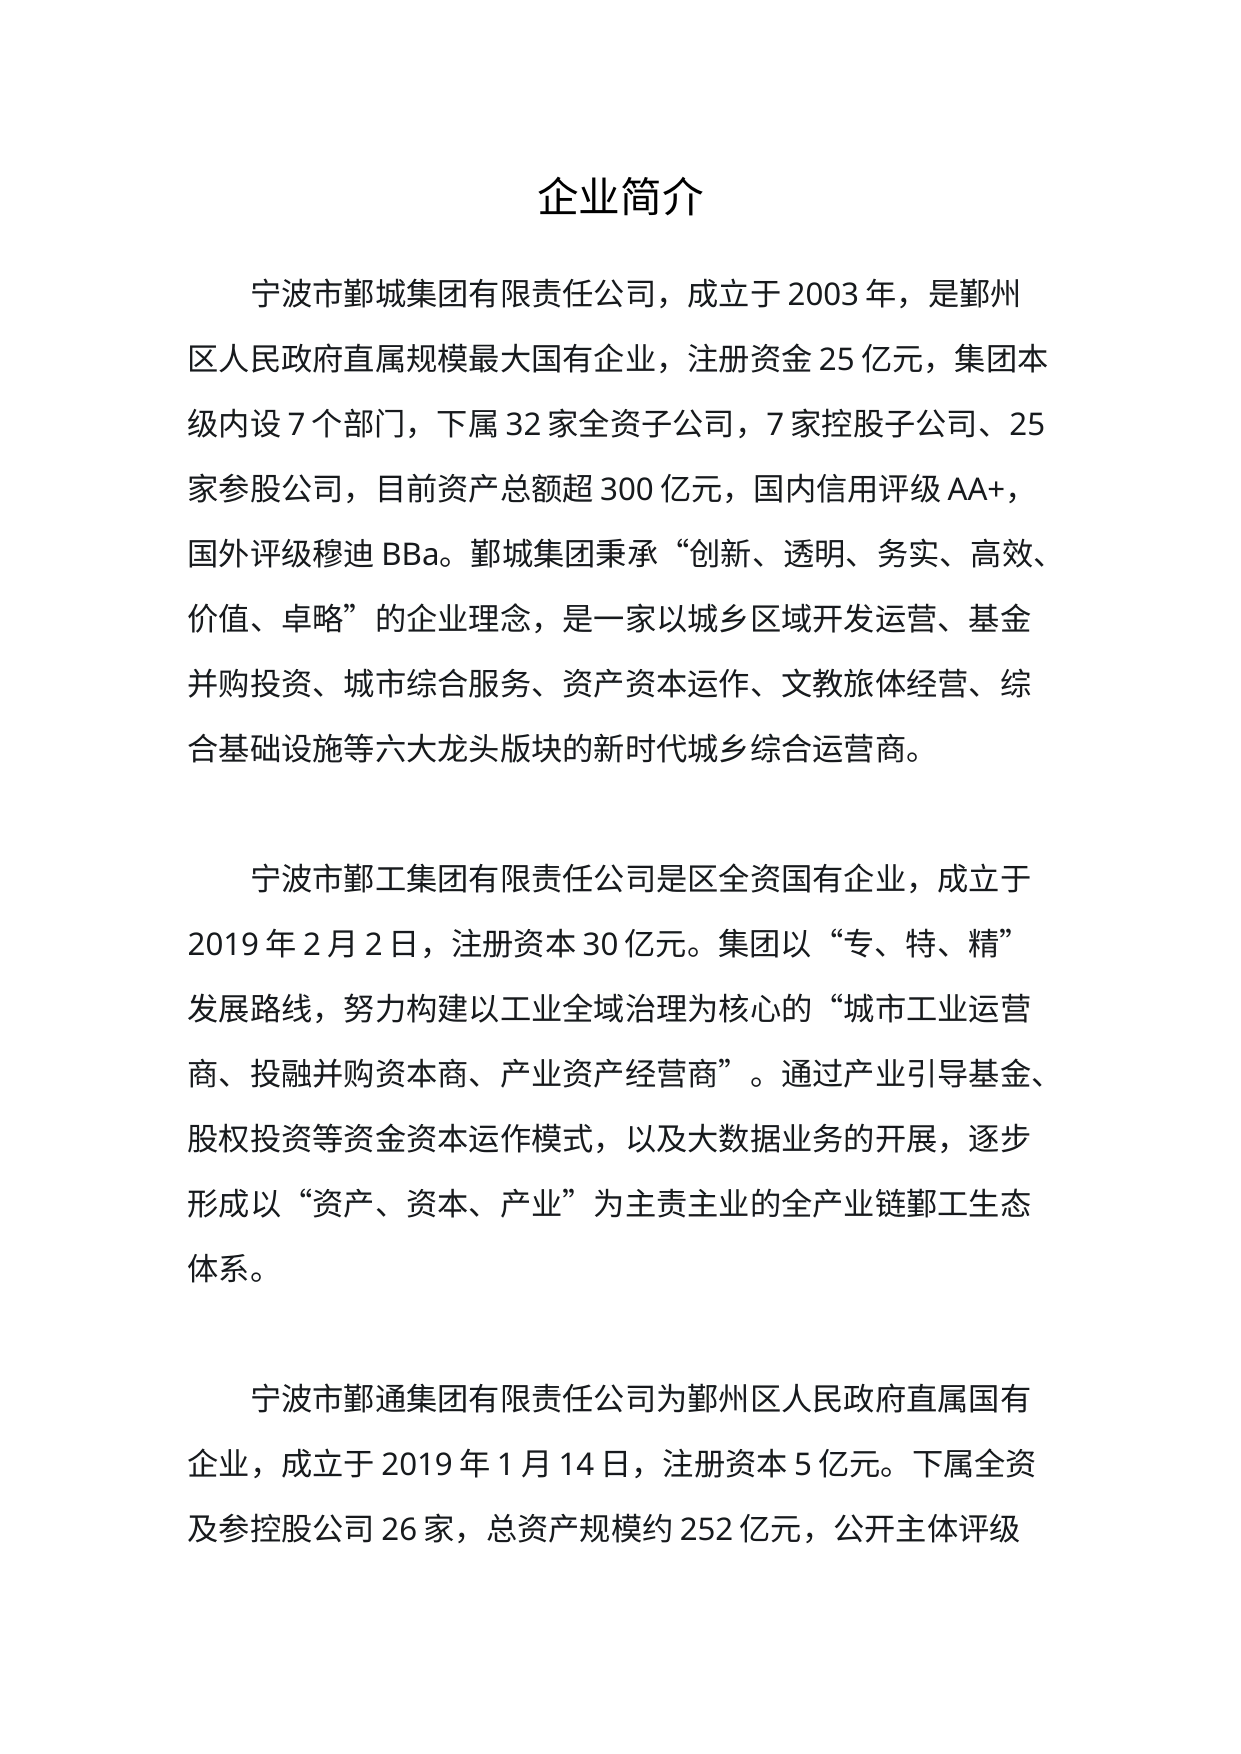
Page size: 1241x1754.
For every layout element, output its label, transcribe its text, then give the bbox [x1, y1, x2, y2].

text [187, 1364, 1053, 1559]
text 宁波市鄞工集团有限责任公司是区全资国有企业，成立于2019年2月2日，注册资本30亿元。集团以“专、特、精”发展路线，努力构建以工业全域治理为核心的“城市工业运营商、投融并购资本商、产业资产经营商”。通过产业引导基金、股权投资等资金资本运作模式，以及大数据业务的开展，逐步形成以“资产、资本、产业”为主责主业的全产业链鄞工生态体系。 [187, 844, 1053, 1299]
text 企业简介 [187, 162, 1053, 227]
text 宁波市鄞城集团有限责任公司，成立于2003年，是鄞州区人民政府直属规模最大国有企业，注册资金25亿元，集团本级内设7个部门，下属32家全资子公司，7家控股子公司、25家参股公司，目前资产总额超300亿元，国内信用评级AA+，国外评级穆迪BBa。鄞城集团秉承“创新、透明、务实、高效、价值、卓略”的企业理念，是一家以城乡区域开发运营、基金并购投资、城市综合服务、资产资本运作、文教旅体经营、综合基础设施等六大龙头版块的新时代城乡综合运营商。 [187, 259, 1053, 779]
